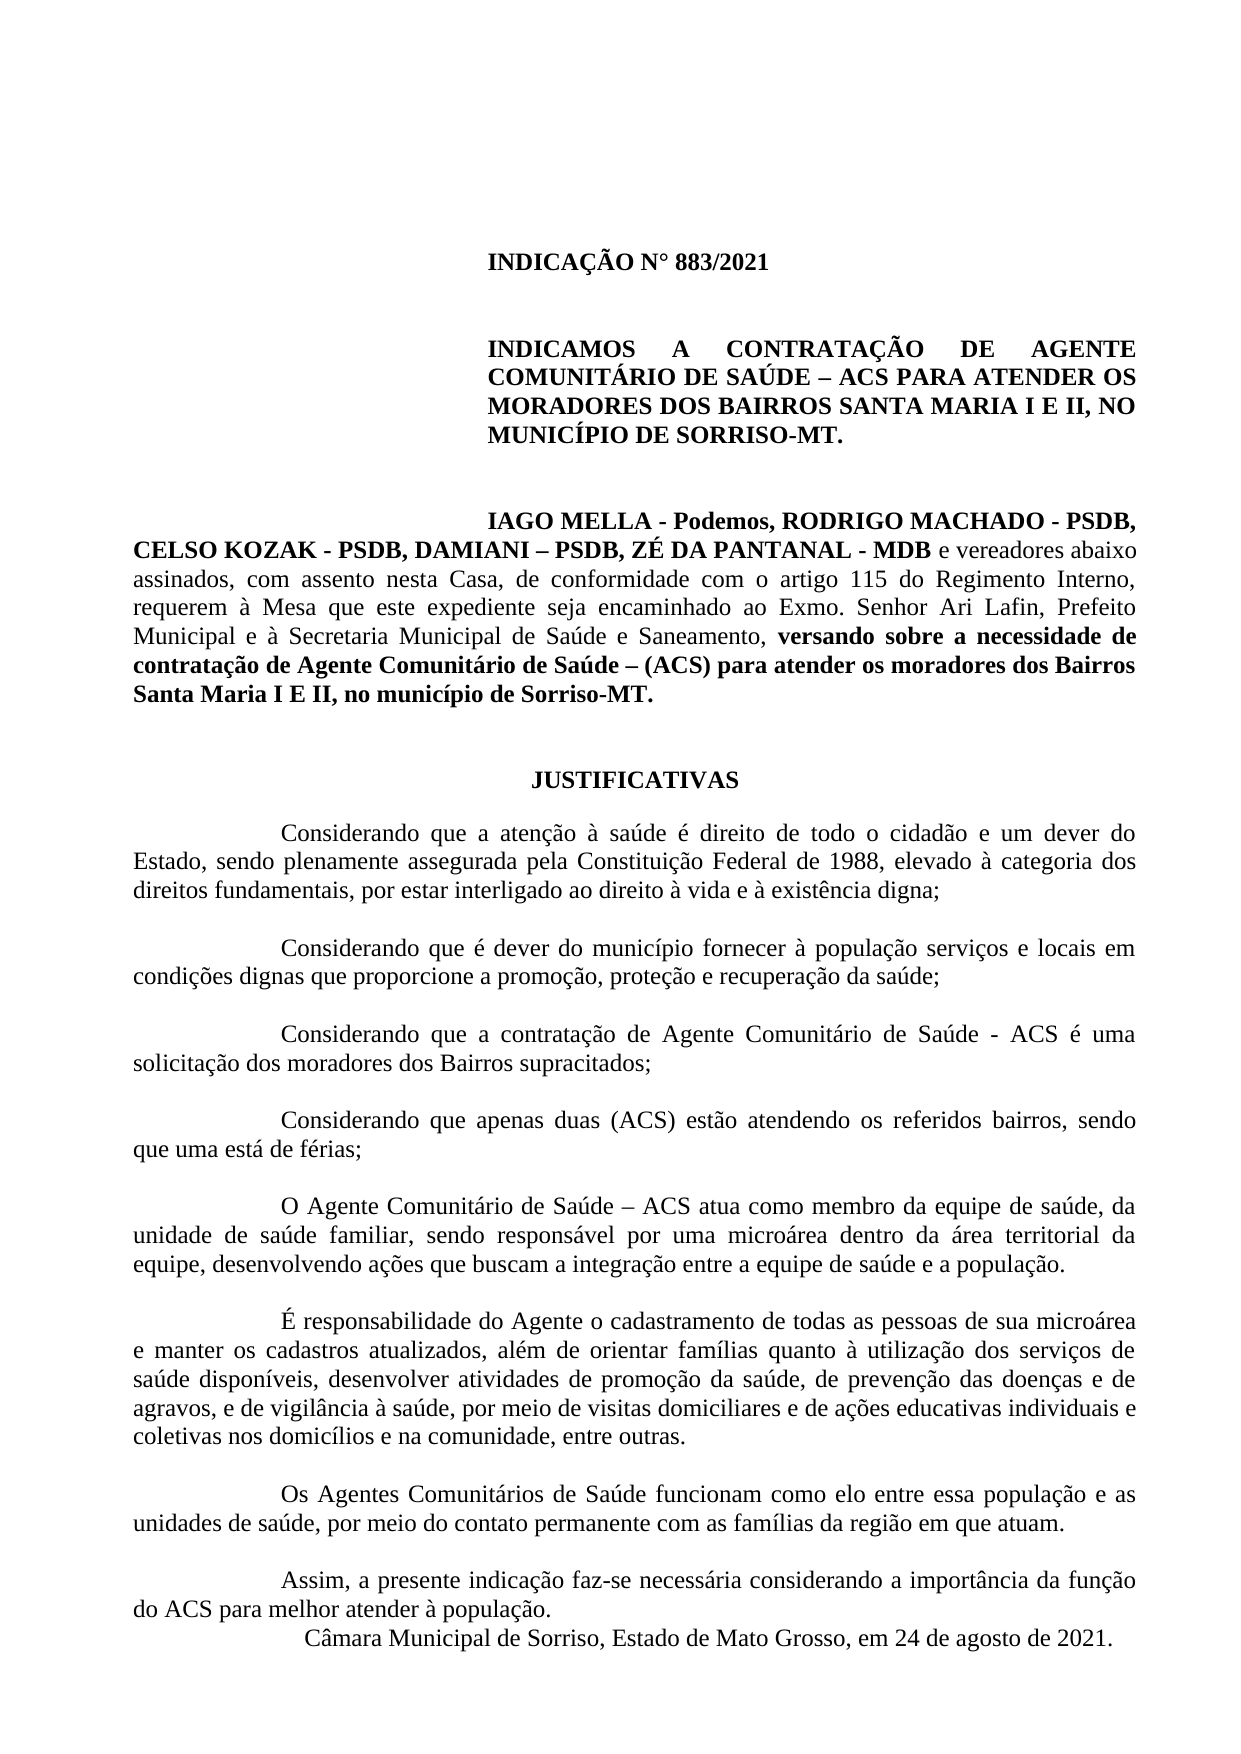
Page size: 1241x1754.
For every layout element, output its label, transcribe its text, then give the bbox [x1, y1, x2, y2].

text Considerando que é dever do município fornecer à população serviços e locais em condições dignas que proporcione a promoção, proteção e recuperação da saúde; [133, 933, 1137, 990]
text Câmara Municipal de Sorriso, Estado de Mato Grosso, em 24 de agosto de 2021. [133, 1623, 1137, 1651]
text É responsabilidade do Agente o cadastramento de todas as pessoas de sua microárea e manter os cadastros atualizados, além de orientar famílias quanto à utilização dos serviços de saúde disponíveis, desenvolver atividades de promoção da saúde, de prevenção das doenças e de agravos, e de vigilância à saúde, por meio de visitas domiciliares e de ações educativas individuais e coletivas nos domicílios e na comunidade, entre outras. [133, 1306, 1137, 1450]
text INDICAMOS A CONTRATAÇÃO DE AGENTE COMUNITÁRIO DE SAÚDE – ACS PARA ATENDER OS MORADORES DOS BAIRROS SANTA MARIA I E II, NO MUNICÍPIO DE SORRISO-MT. [487, 334, 1137, 449]
text Os Agentes Comunitários de Saúde funcionam como elo entre essa população e as unidades de saúde, por meio do contato permanente com as famílias da região em que atuam. [133, 1479, 1137, 1536]
text JUSTIFICATIVAS [133, 765, 1137, 794]
text IAGO MELLA - Podemos, RODRIGO MACHADO - PSDB, CELSO KOZAK - PSDB, DAMIANI – PSDB, ZÉ DA PANTANAL - MDB e vereadores abaixo assinados, com assento nesta Casa, de conformidade com o artigo 115 do Regimento Interno, requerem à Mesa que este expediente seja encaminhado ao Exmo. Senhor Ari Lafin, Prefeito Municipal e à Secretaria Municipal de Saúde e Saneamento, versando sobre a necessidade de contratação de Agente Comunitário de Saúde – (ACS) para atender os moradores dos Bairros Santa Maria I E II, no município de Sorriso-MT. [133, 506, 1137, 707]
text Assim, a presente indicação faz-se necessária considerando a importância da função do ACS para melhor atender à população. [133, 1565, 1137, 1623]
text INDICAÇÃO N° 883/2021 [487, 247, 1137, 276]
text Considerando que a contratação de Agente Comunitário de Saúde - ACS é uma solicitação dos moradores dos Bairros supracitados; [133, 1019, 1137, 1076]
text O Agente Comunitário de Saúde – ACS atua como membro da equipe de saúde, da unidade de saúde familiar, sendo responsável por uma microárea dentro da área territorial da equipe, desenvolvendo ações que buscam a integração entre a equipe de saúde e a população. [133, 1191, 1137, 1278]
text Considerando que apenas duas (ACS) estão atendendo os referidos bairros, sendo que uma está de férias; [133, 1105, 1137, 1163]
text Considerando que a atenção à saúde é direito de todo o cidadão e um dever do Estado, sendo plenamente assegurada pela Constituição Federal de 1988, elevado à categoria dos direitos fundamentais, por estar interligado ao direito à vida e à existência digna; [133, 818, 1137, 904]
